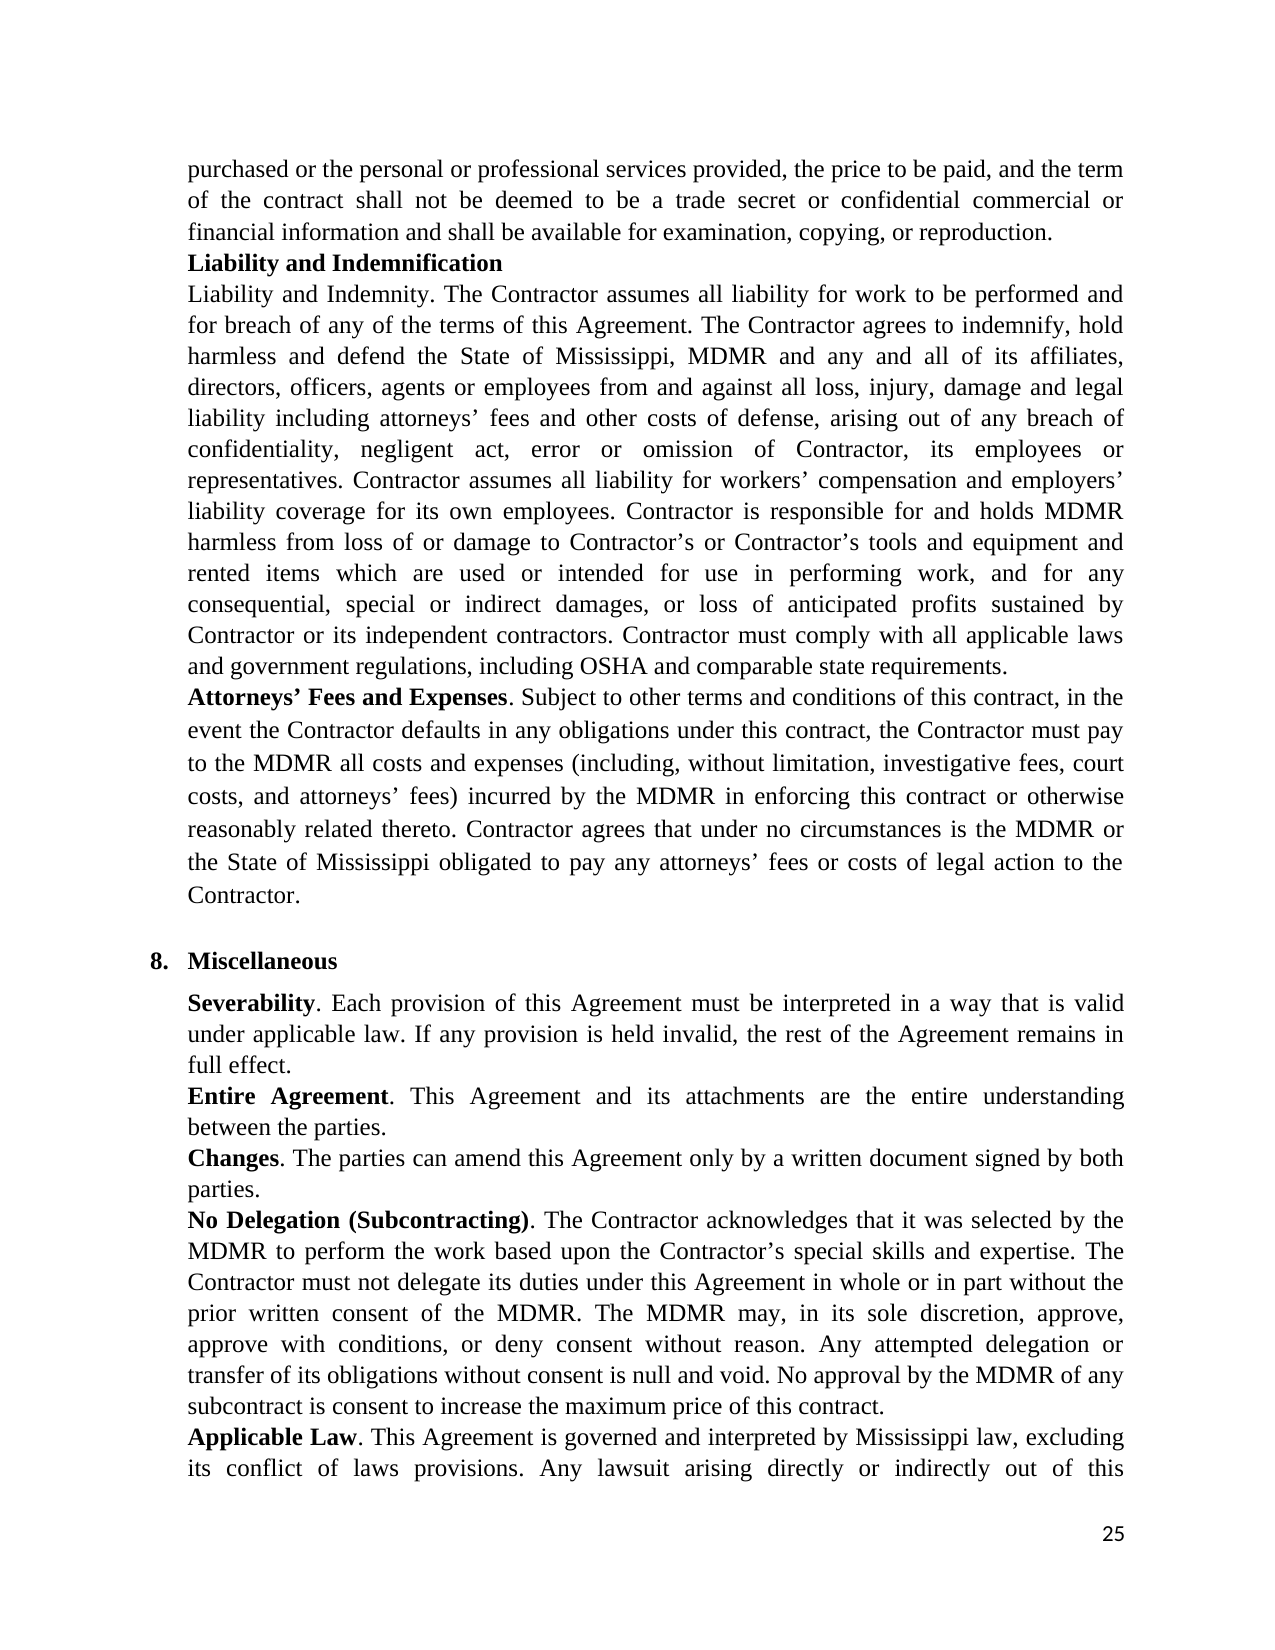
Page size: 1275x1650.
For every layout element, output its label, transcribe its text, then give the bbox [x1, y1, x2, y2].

text Attorneys’ Fees and Expenses. Subject to other terms and conditions of this contract, in the event the Contractor defaults in any obligations under this contract, the Contractor must pay to the MDMR all costs and expenses (including, without limitation, investigative fees, court costs, and attorneys’ fees) incurred by the MDMR in enforcing this contract or otherwise reasonably related thereto. Contractor agrees that under no circumstances is the MDMR or the State of Mississippi obligated to pay any attorneys’ fees or costs of legal action to the Contractor. [187, 682, 1125, 909]
text Changes. The parties can amend this Agreement only by a written document signed by both parties. [187, 1143, 1125, 1203]
subtitle Liability and Indemnification [187, 248, 1125, 276]
text Liability and Indemnity. The Contractor assumes all liability for work to be performed and for breach of any of the terms of this Agreement. The Contractor agrees to indemnify, hold harmless and defend the State of Mississippi, MDMR and any and all of its affiliates, directors, officers, agents or employees from and against all loss, injury, damage and legal liability including attorneys’ fees and other costs of defense, arising out of any breach of confidentiality, negligent act, error or omission of Contractor, its employees or representatives. Contractor assumes all liability for workers’ compensation and employers’ liability coverage for its own employees. Contractor is responsible for and holds MDMR harmless from loss of or damage to Contractor’s or Contractor’s tools and equipment and rented items which are used or intended for use in performing work, and for any consequential, special or indirect damages, or loss of anticipated profits sustained by Contractor or its independent contractors. Contractor must comply with all applicable laws and government regulations, including OSHA and comparable state requirements. [187, 279, 1125, 680]
text Severability. Each provision of this Agreement must be interpreted in a way that is valid under applicable law. If any provision is held invalid, the rest of the Agreement remains in full effect. [187, 988, 1125, 1078]
text Entire Agreement. This Agreement and its attachments are the entire understanding between the parties. [187, 1081, 1125, 1141]
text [187, 154, 1125, 245]
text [187, 1422, 1125, 1482]
text No Delegation (Subcontracting). The Contractor acknowledges that it was selected by the MDMR to perform the work based upon the Contractor’s special skills and expertise. The Contractor must not delegate its duties under this Agreement in whole or in part without the prior written consent of the MDMR. The MDMR may, in its sole discretion, approve, approve with conditions, or deny consent without reason. Any attempted delegation or transfer of its obligations without consent is null and void. No approval by the MDMR of any subcontract is consent to increase the maximum price of this contract. [187, 1205, 1125, 1420]
subtitle Miscellaneous [150, 946, 1125, 975]
